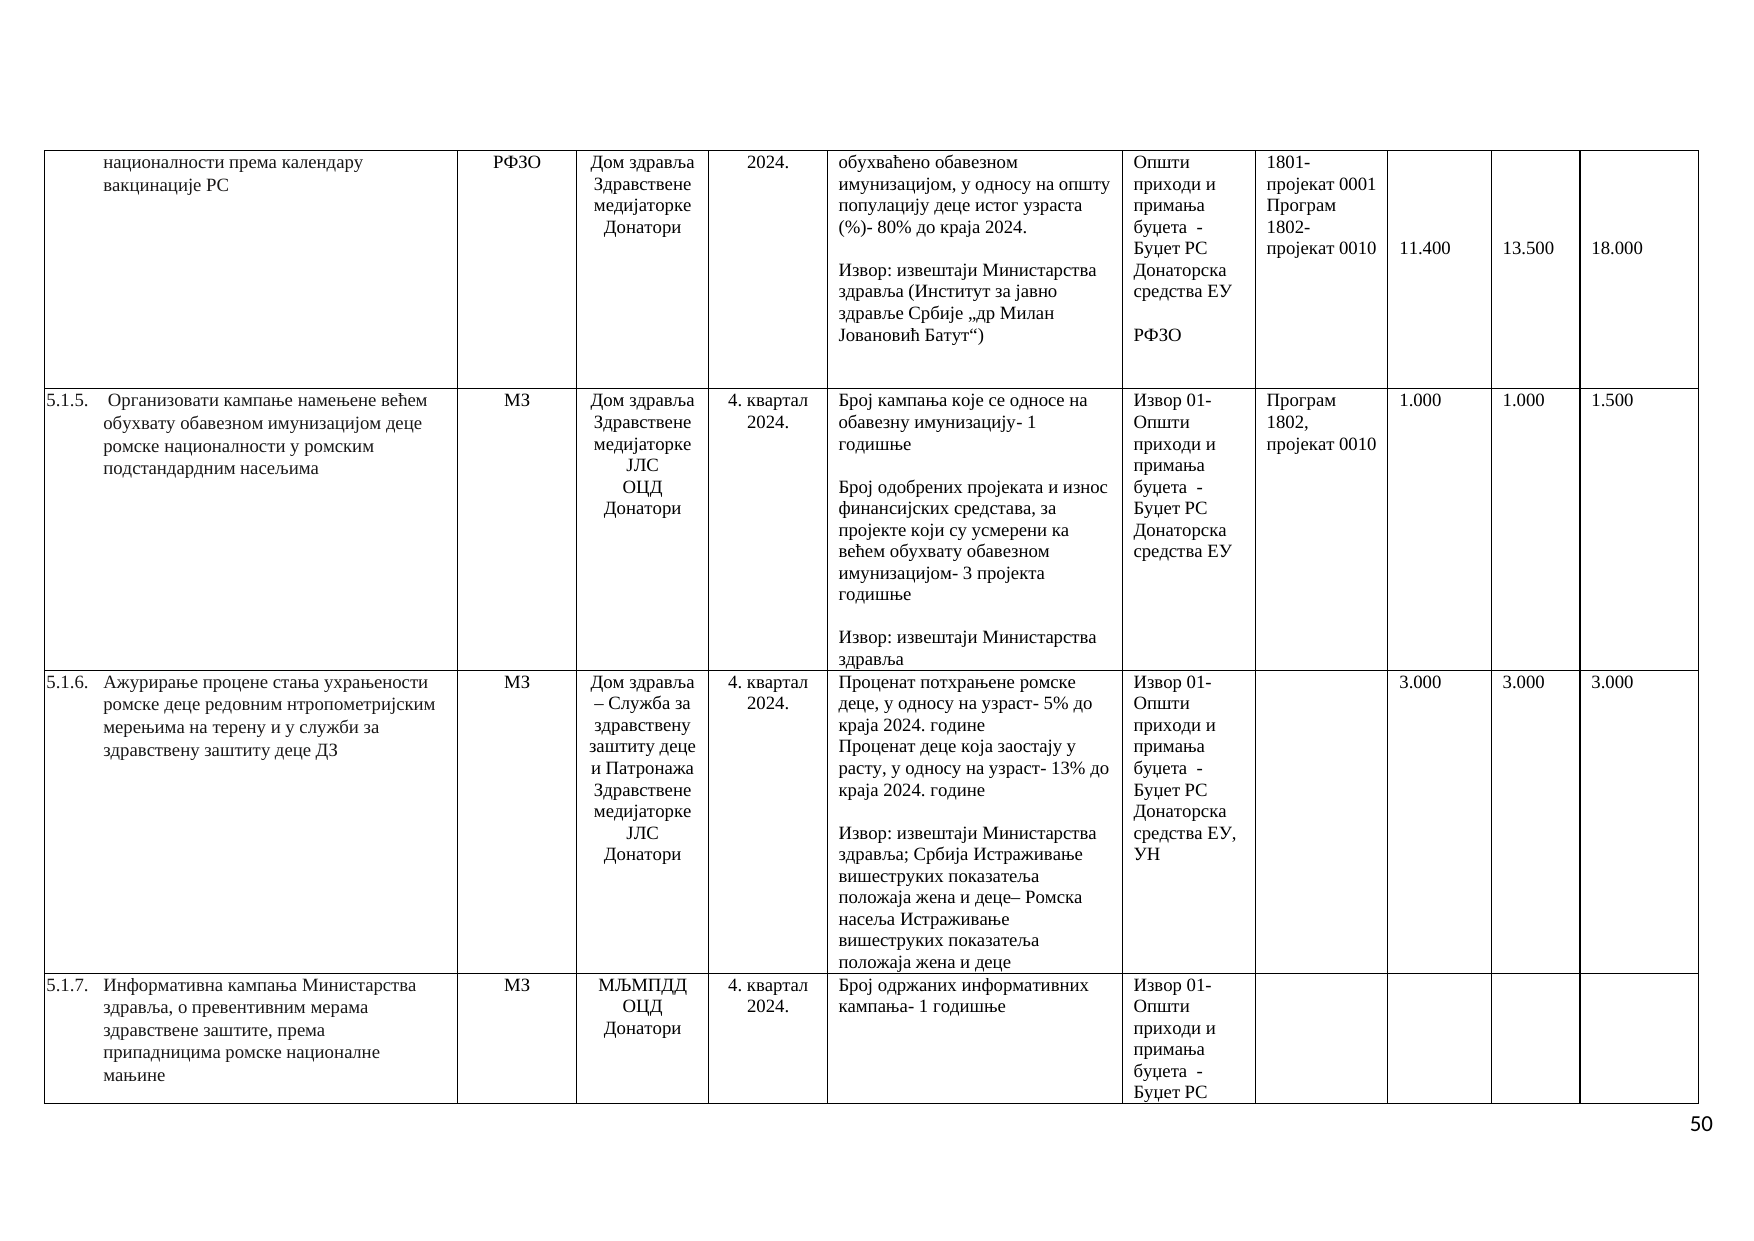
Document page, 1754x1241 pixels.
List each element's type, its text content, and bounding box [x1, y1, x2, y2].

table_cell Извор 01- Општи приходи и примања буџета - Буџет РС Донаторска средства ЕУ, УН [1123, 671, 1255, 972]
table_cell [1256, 974, 1387, 1103]
table_cell [1388, 974, 1491, 1103]
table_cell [1123, 974, 1255, 1103]
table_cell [828, 151, 1122, 388]
table_cell 4. квартал 2024. [709, 671, 827, 972]
table_cell Ажурирање процене стања ухрањености ромске деце редовним нтропометријским мерењима на терену и у служби за здравствену заштиту деце ДЗ [45, 671, 457, 972]
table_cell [45, 974, 457, 1103]
table_cell 1.000 [1492, 389, 1579, 669]
table_cell Дом здравља – Служба за здравствену заштиту деце и Патронажа Здравствене медијаторке ЈЛС Донатори [577, 671, 708, 972]
table_cell 4. квартал 2024. [709, 974, 827, 1103]
table_cell Проценат потхрањене ромске деце, у односу на узраст- 5% до краја 2024. године Проценат деце која заостају у расту, у односу на узраст- 13% до краја 2024. године Извор: извештаји Министарства здравља; Србија Истраживање вишеструких показатеља положаја жена и деце– Ромска насеља Истраживање вишеструких показатеља положаја жена и деце [828, 671, 1122, 972]
table_cell МЗ [458, 389, 576, 669]
table_cell МЗ [458, 974, 576, 1103]
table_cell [577, 151, 708, 388]
table_cell 4. квартал 2024. [709, 151, 827, 388]
table_cell МЉМПДД ОЦД Донатори [577, 974, 708, 1103]
table_cell 3.000 [1581, 671, 1698, 972]
table_cell [1256, 671, 1387, 972]
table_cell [45, 151, 457, 388]
table_cell 160 13.500 [1492, 151, 1579, 388]
table_cell 3.000 [1388, 671, 1491, 972]
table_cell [828, 974, 1122, 1103]
table_cell [1581, 974, 1698, 1103]
table_cell [1492, 974, 1579, 1103]
table_cell 1.000 [1388, 389, 1491, 669]
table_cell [1256, 151, 1387, 388]
table_cell 144 11.400 [1388, 151, 1491, 388]
table_cell Извор 01- Општи приходи и примања буџета - Буџет РС Донаторска средства ЕУ [1123, 389, 1255, 669]
table_cell МЗ [458, 671, 576, 972]
table_cell МЗ РФЗО [458, 151, 576, 388]
table_cell 3.000 [1492, 671, 1579, 972]
table_cell 4. квартал 2024. [709, 389, 827, 669]
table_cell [1123, 151, 1255, 388]
table_cell 1.500 [1581, 389, 1698, 669]
table_cell Дом здравља Здравствене медијаторке ЈЛС ОЦД Донатори [577, 389, 708, 669]
table_cell Број кампања које се односе на обавезну имунизацију- 1 годишње Број одобрених пројеката и износ финансијских средстава, за пројекте који су усмерени ка већем обухвату обавезном имунизацијом- 3 пројекта годишње Извор: извештаји Министарства здравља [828, 389, 1122, 669]
table_cell Програм 1802, пројекат 0010 [1256, 389, 1387, 669]
table_cell 180 18.000 [1581, 151, 1698, 388]
table_cell Организовати кампање намењене већем обухвату обавезном имунизацијом деце ромске националности у ромским подстандардним насељима [45, 389, 457, 669]
